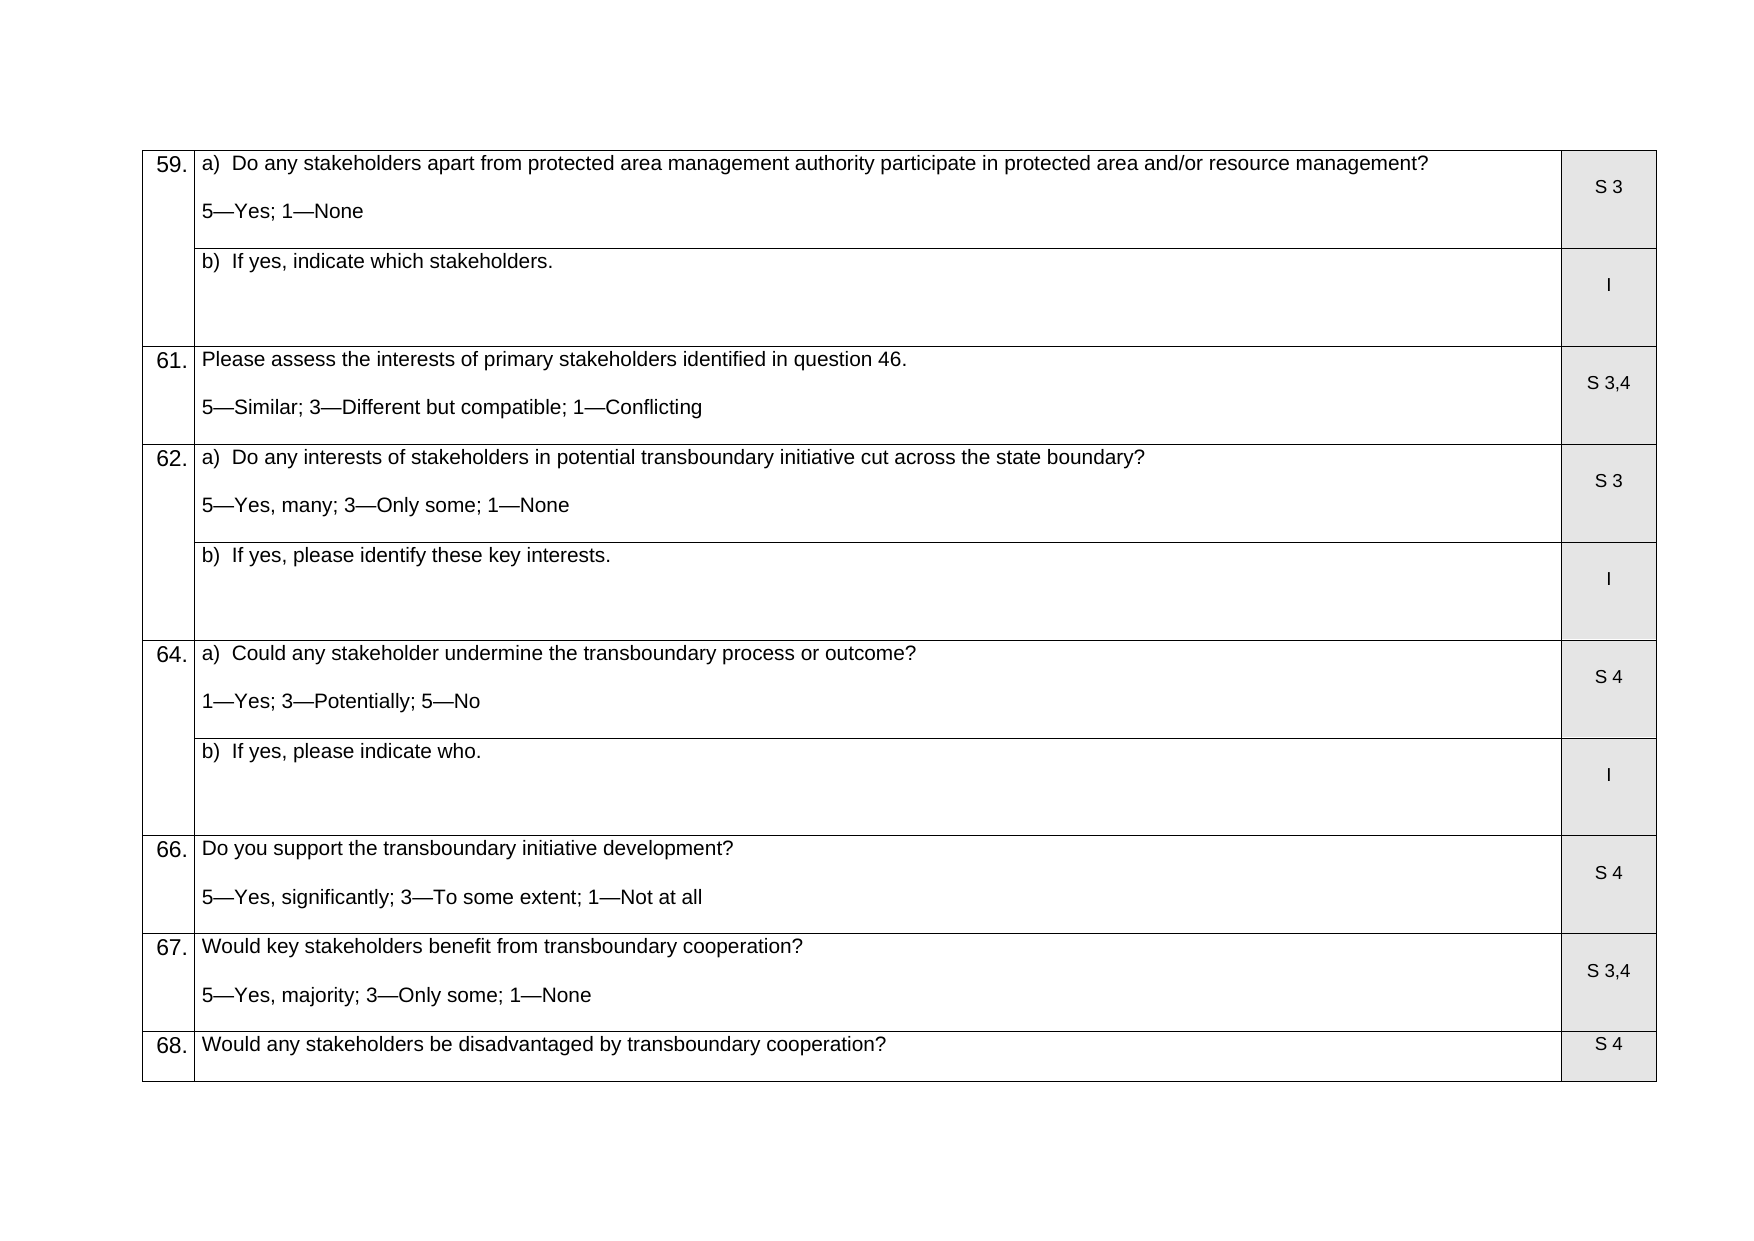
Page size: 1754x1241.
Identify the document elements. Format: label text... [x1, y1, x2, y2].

table_cell a) Do any stakeholders apart from protected area management authority participate in protected area and/or resource management? 5―Yes; 1―None [195, 151, 1561, 248]
table_cell [143, 347, 194, 444]
table_cell [143, 934, 194, 1031]
table_cell a) Could any stakeholder undermine the transboundary process or outcome? 1―Yes; 3―Potentially; 5―No [195, 641, 1561, 737]
table_cell S 3 [1562, 445, 1656, 542]
table_cell b) If yes, indicate which stakeholders. [195, 249, 1561, 346]
table_cell S 4 [1562, 836, 1656, 933]
table_cell b) If yes, please identify these key interests. [195, 543, 1561, 639]
table_cell [143, 151, 194, 346]
table_cell [143, 641, 194, 835]
table_cell S 3,4 [1562, 934, 1656, 1031]
table_cell I [1562, 739, 1656, 835]
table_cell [195, 1032, 1561, 1081]
table_cell Do you support the transboundary initiative development? 5―Yes, significantly; 3―To some extent; 1―Not at all [195, 836, 1561, 933]
table_cell I [1562, 249, 1656, 346]
table_cell S 3 [1562, 151, 1656, 248]
table_cell S 4 [1562, 641, 1656, 737]
table_cell S 4 [1562, 1032, 1656, 1081]
table_cell [143, 836, 194, 933]
table_cell a) Do any interests of stakeholders in potential transboundary initiative cut across the state boundary? 5―Yes, many; 3―Only some; 1―None [195, 445, 1561, 542]
table_cell S 3,4 [1562, 347, 1656, 444]
table_cell Please assess the interests of primary stakeholders identified in question 46. 5―Similar; 3―Different but compatible; 1―Conflicting [195, 347, 1561, 444]
table_cell Would key stakeholders benefit from transboundary cooperation? 5―Yes, majority; 3―Only some; 1―None [195, 934, 1561, 1031]
table_cell I [1562, 543, 1656, 639]
table_cell [143, 1032, 194, 1081]
table_cell b) If yes, please indicate who. [195, 739, 1561, 835]
table_cell [143, 445, 194, 639]
